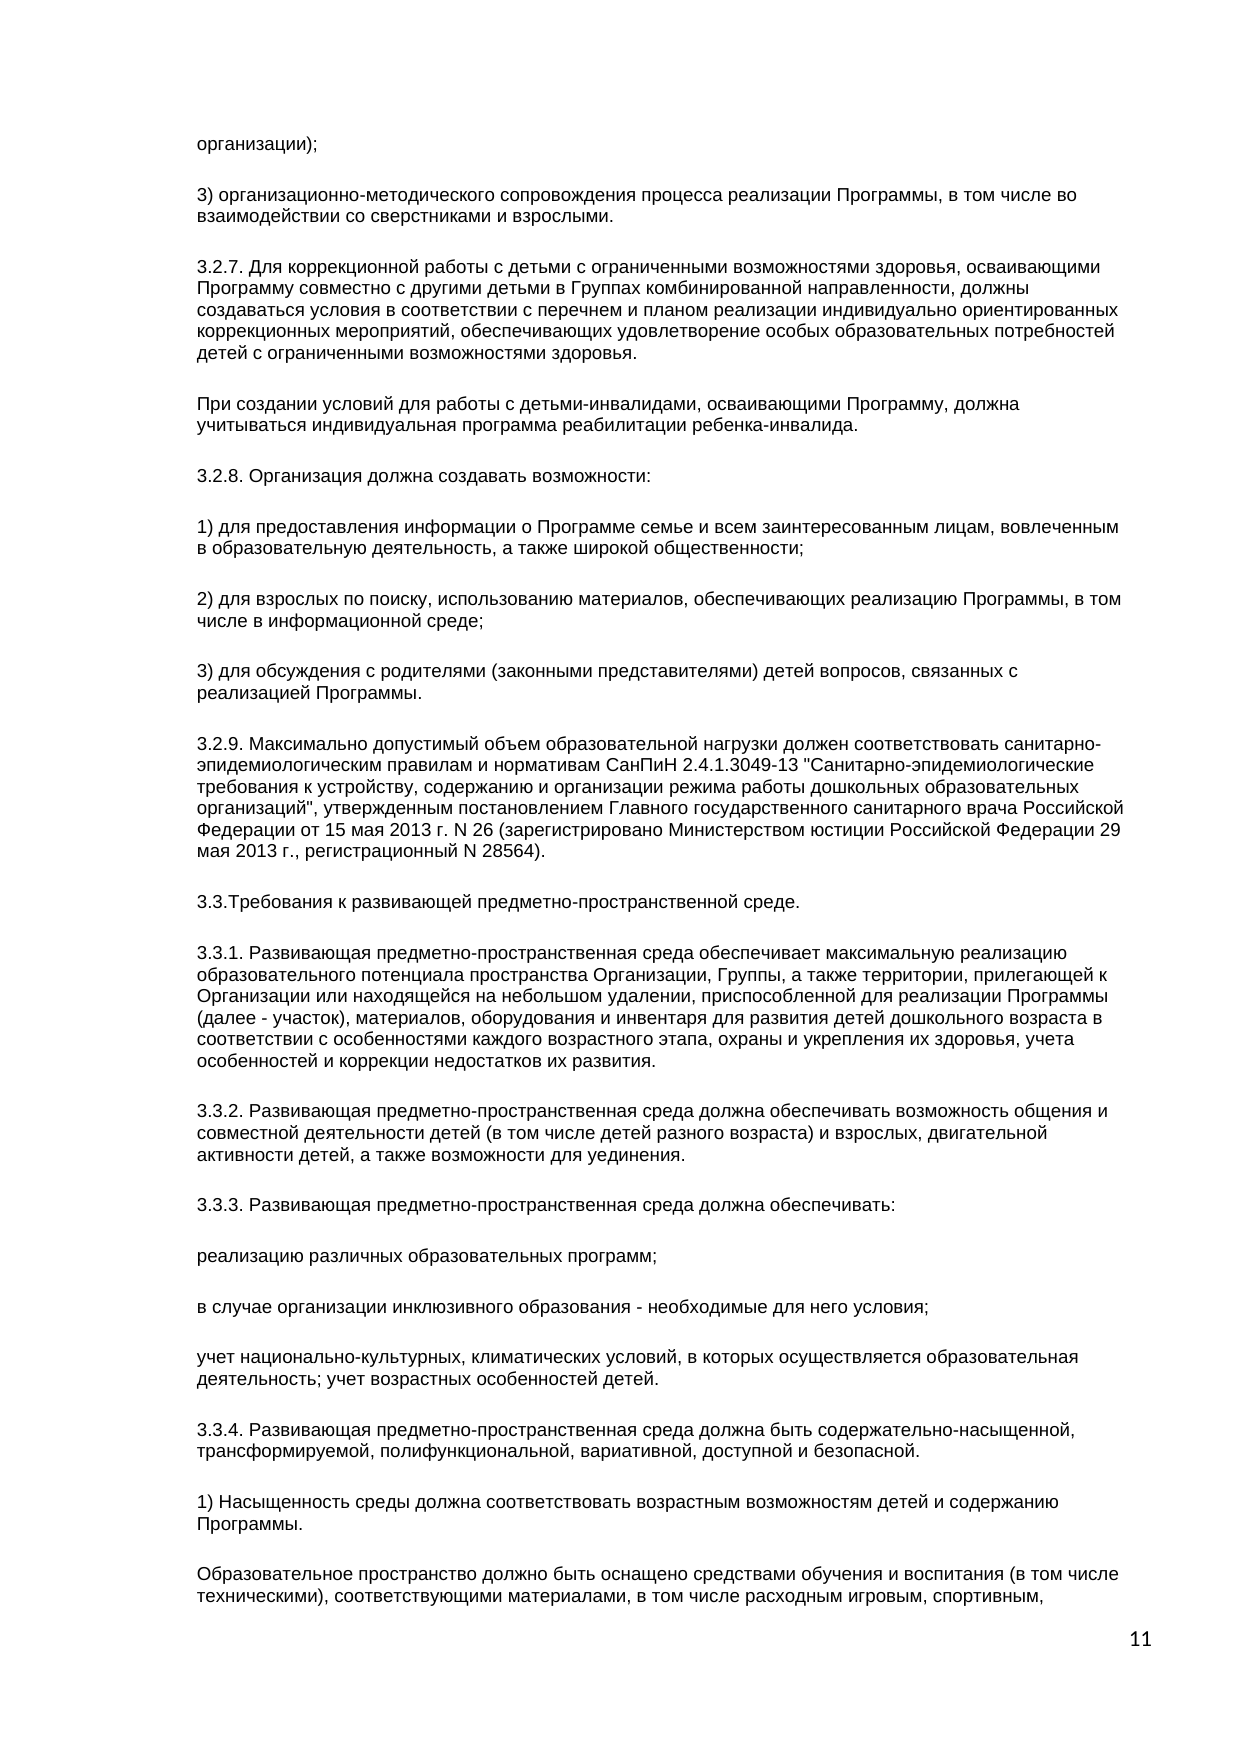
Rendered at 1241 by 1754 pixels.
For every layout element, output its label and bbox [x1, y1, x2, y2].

table_cell [197, 104, 1132, 1606]
